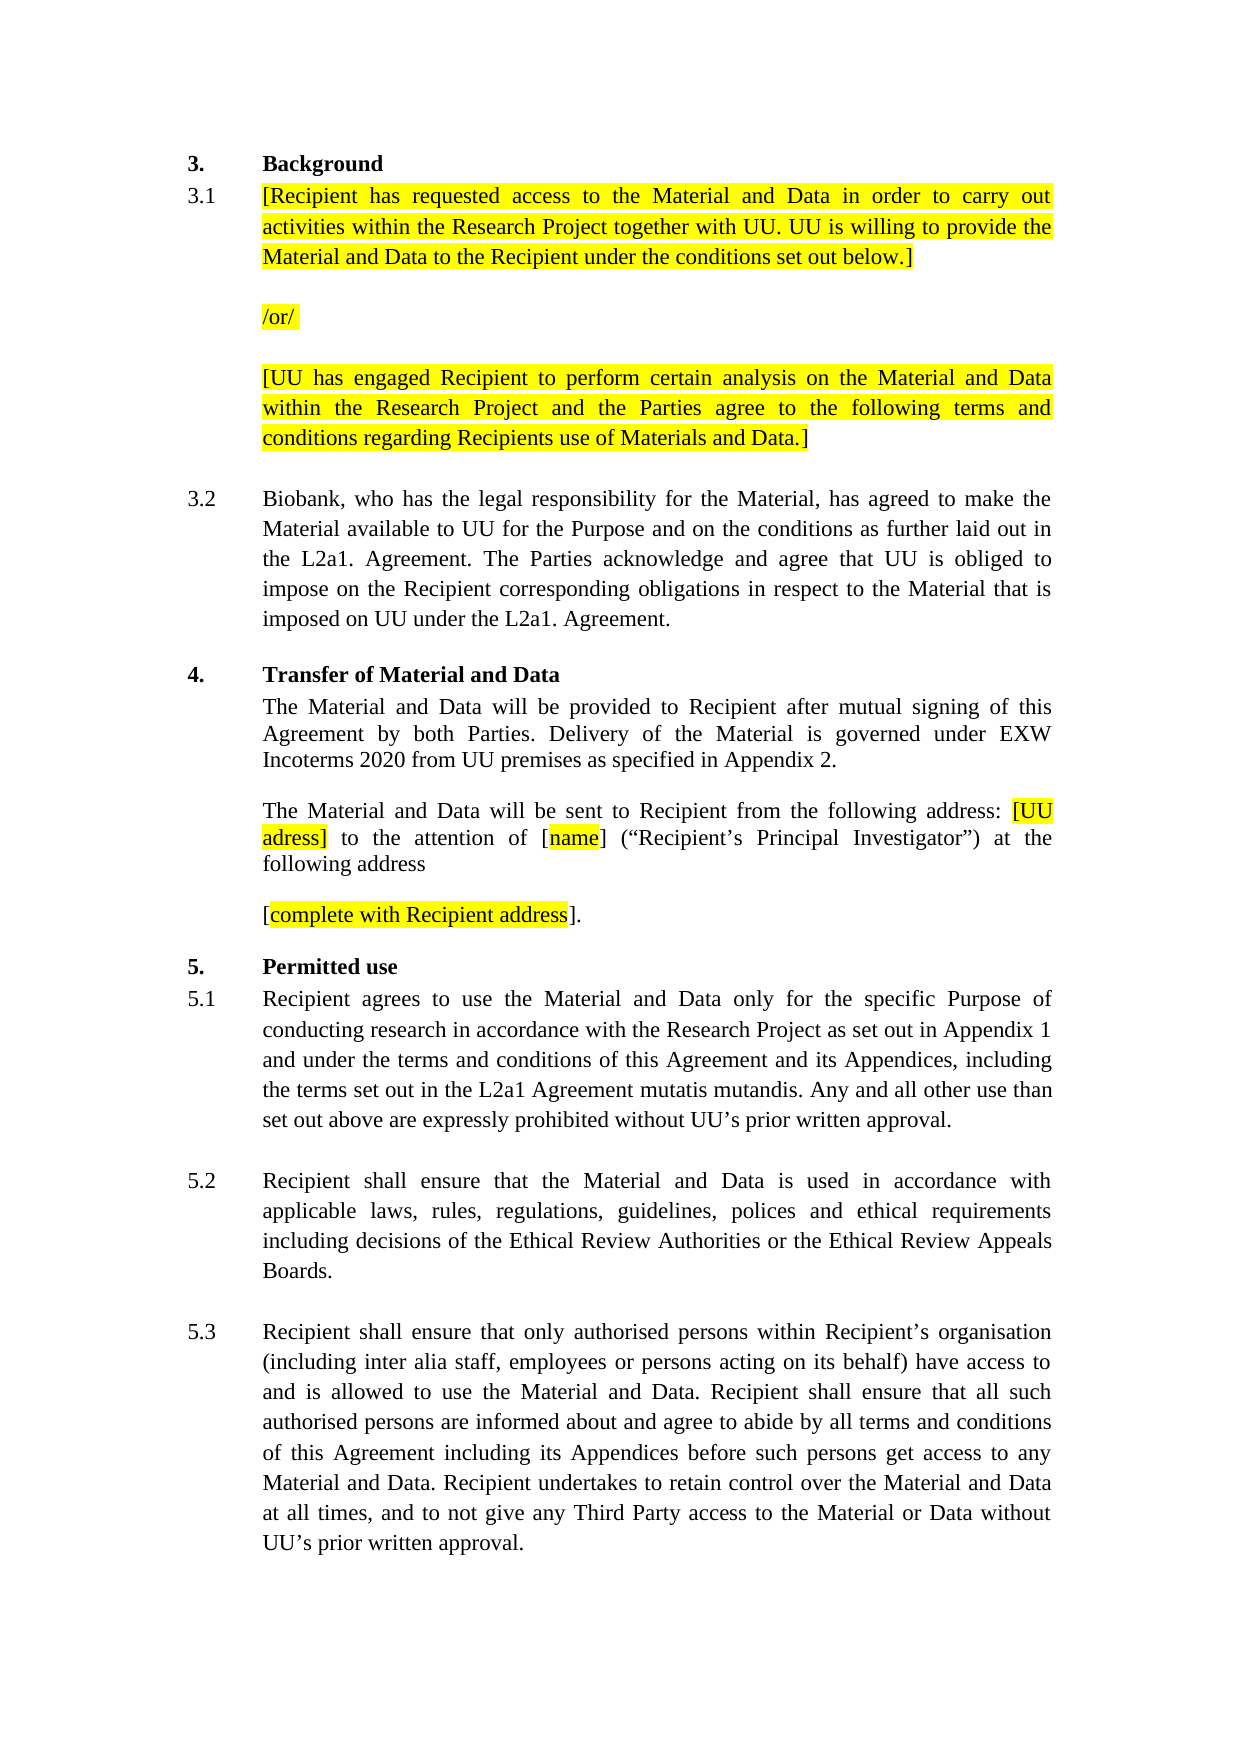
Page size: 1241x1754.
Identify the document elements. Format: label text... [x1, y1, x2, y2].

list The Material and Data will be provided to Recipient after mutual signing of this Agreement by both Parties. Delivery of the Material is governed under EXW Incoterms 2020 from UU premises as specified in Appendix 2. [262, 693, 1053, 772]
subtitle Permitted use [187, 953, 1053, 979]
text /or/ [262, 303, 1053, 330]
text 5.2 Recipient shall ensure that the Material and Data is used in accordance with applicable laws, rules, regulations, guidelines, polices and ethical requirements including decisions of the Ethical Review Authorities or the Ethical Review Appeals Boards. [187, 1167, 1053, 1284]
subtitle Transfer of Material and Data [187, 661, 1053, 687]
subtitle Background [187, 150, 1053, 176]
list The Material and Data will be sent to Recipient from the following address: [UU adress] to the attention of [name] (“Recipient’s Principal Investigator”) at the following address [262, 797, 1053, 876]
list [complete with Recipient address]. [568, 901, 1053, 928]
text 3.1 [Recipient has requested access to the Material and Data in order to carry out activities within the Research Project together with UU. UU is willing to provide the Material and Data to the Recipient under the conditions set out below.] [187, 183, 1053, 269]
text [UU has engaged Recipient to perform certain analysis on the Material and Data within the Research Project and the Parties agree to the following terms and conditions regarding Recipients use of Materials and Data.] [262, 420, 1053, 451]
text 3.2 Biobank, who has the legal responsibility for the Material, has agreed to make the Material available to UU for the Purpose and on the conditions as further laid out in the L2a1. Agreement. The Parties acknowledge and agree that UU is obliged to impose on the Recipient corresponding obligations in respect to the Material that is imposed on UU under the L2a1. Agreement. [187, 485, 1053, 632]
text 5.1 Recipient agrees to use the Material and Data only for the specific Purpose of conducting research in accordance with the Research Project as set out in Appendix 1 and under the terms and conditions of this Agreement and its Appendices, including the terms set out in the L2a1 Agreement mutatis mutandis. Any and all other use than set out above are expressly prohibited without UU’s prior written approval. [187, 985, 1053, 1133]
text 5.3 Recipient shall ensure that only authorised persons within Recipient’s organisation (including inter alia staff, employees or persons acting on its behalf) have access to and is allowed to use the Material and Data. Recipient shall ensure that all such authorised persons are informed about and agree to abide by all terms and conditions of this Agreement including its Appendices before such persons get access to any Material and Data. Recipient undertakes to retain control over the Material and Data at all times, and to not give any Third Party access to the Material or Data without UU’s prior written approval. [187, 1318, 1053, 1556]
